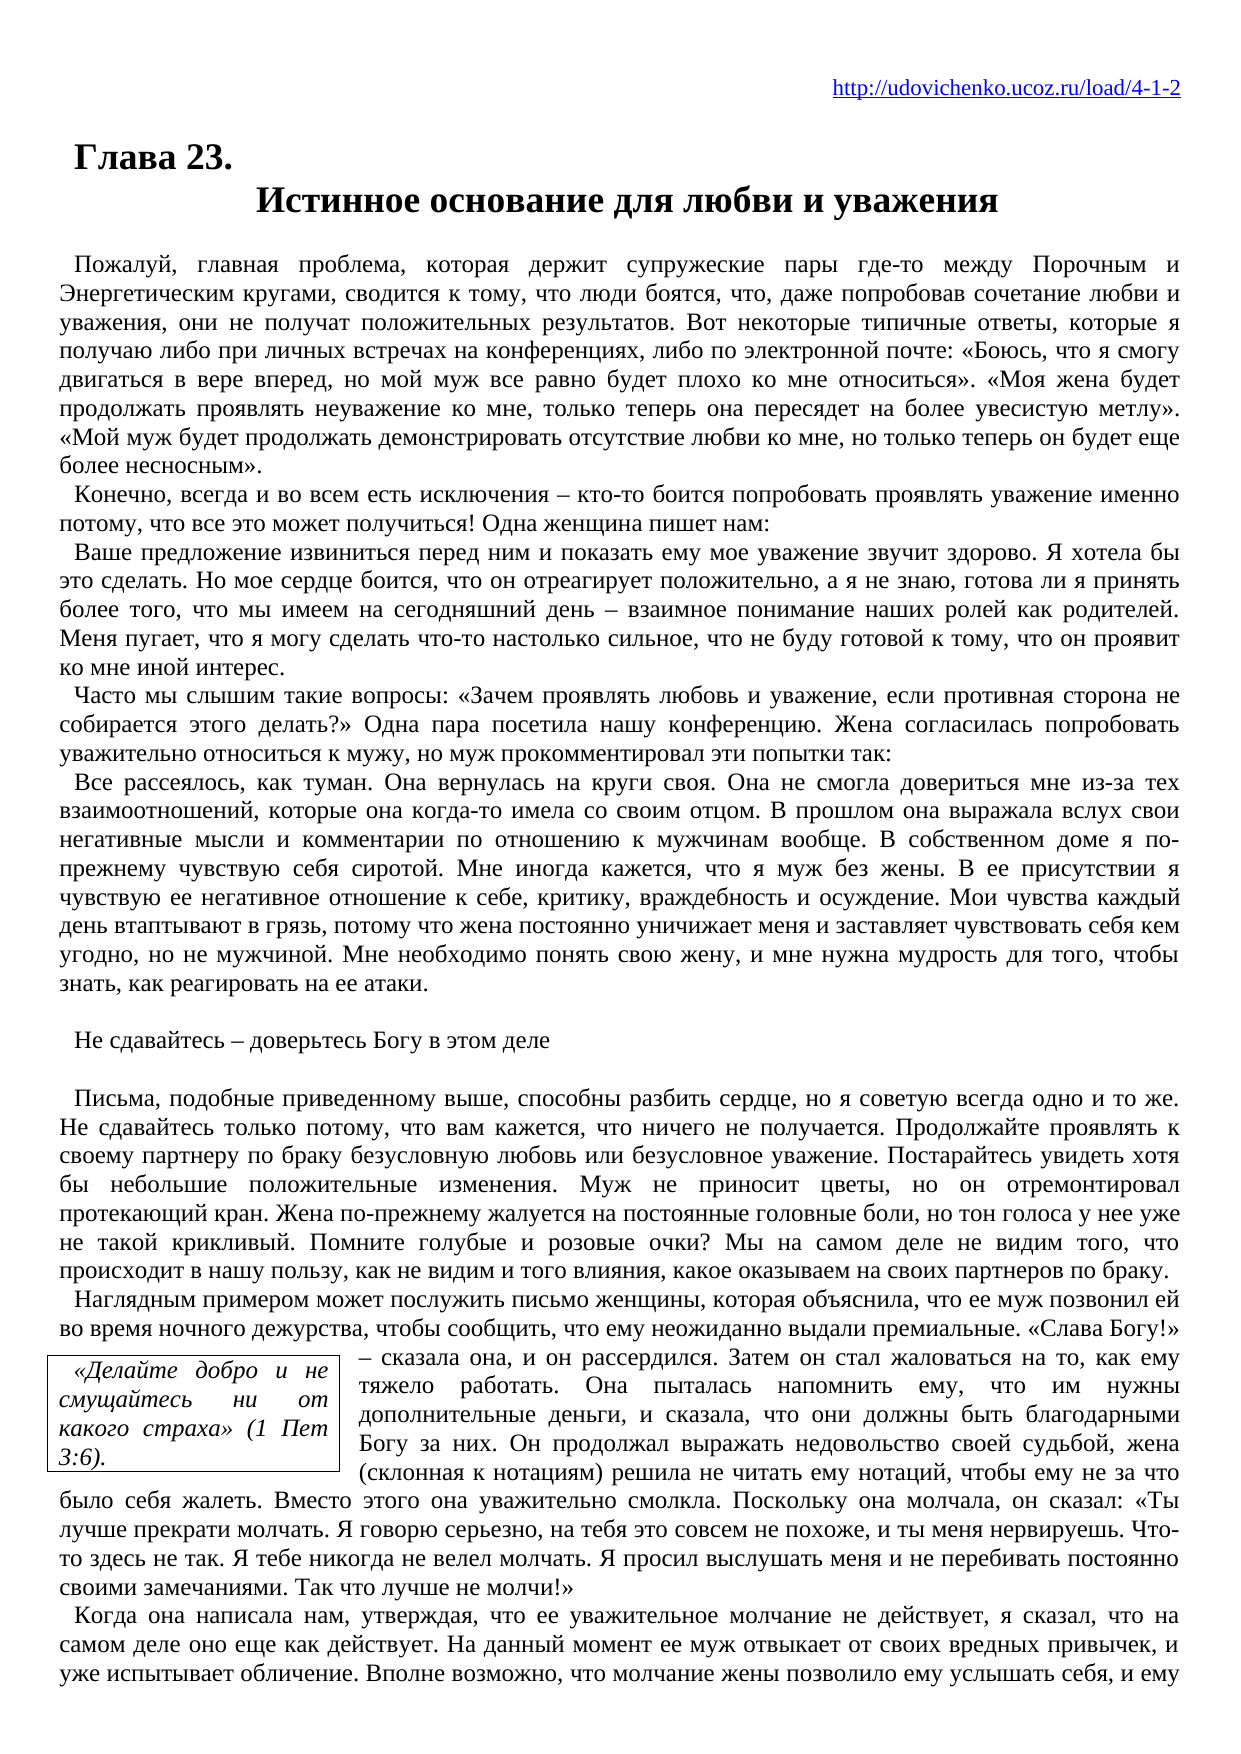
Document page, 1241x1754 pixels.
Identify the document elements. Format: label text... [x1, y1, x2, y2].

text Наглядным примером может послужить письмо женщины, которая объяснила, что ее муж позвонил ей во время ночного дежурства, чтобы сообщить, что ему неожиданно выдали премиальные. «Слава Богу!» – сказала она, и он рассердился. Затем он стал жаловаться на то, как ему тяжело работать. Она пыталась напомнить ему, что им нужны дополнительные деньги, и сказала, что они должны быть благодарными Богу за них. Он продолжал выражать недовольство своей судьбой, жена (склонная к нотациям) решила не читать ему нотаций, чтобы ему не за что было себя жалеть. Вместо этого она уважительно смолкла. Поскольку она молчала, он сказал: «Ты лучше прекрати молчать. Я говорю серьезно, на тебя это совсем не похоже, и ты меня нервируешь. Что-то здесь не так. Я тебе никогда не велел молчать. Я просил выслушать меня и не перебивать постоянно своими замечаниями. Так что лучше не молчи!» [59, 1284, 1181, 1601]
text Ваше предложение извиниться перед ним и показать ему мое уважение звучит здорово. Я хотела бы это сделать. Но мое сердце боится, что он отреагирует положительно, а я не знаю, готова ли я принять более того, что мы имеем на сегодняшний день – взаимное понимание наших ролей как родителей. Меня пугает, что я могу сделать что-то настолько сильное, что не буду готовой к тому, что он проявит ко мне иной интерес. [59, 537, 1181, 681]
text Пожалуй, главная проблема, которая держит супружеские пары где-то между Порочным и Энергетическим кругами, сводится к тому, что люди боятся, что, даже попробовав сочетание любви и уважения, они не получат положительных результатов. Вот некоторые типичные ответы, которые я получаю либо при личных встречах на конференциях, либо по электронной почте: «Боюсь, что я смогу двигаться в вере вперед, но мой муж все равно будет плохо ко мне относиться». «Моя жена будет продолжать проявлять неуважение ко мне, только теперь она пересядет на более увесистую метлу». «Мой муж будет продолжать демонстрировать отсутствие любви ко мне, но только теперь он будет еще более несносным». [59, 249, 1181, 479]
text Не сдавайтесь – доверьтесь Богу в этом деле [59, 1026, 1181, 1054]
text Конечно, всегда и во всем есть исключения – кто-то боится попробовать проявлять уважение именно потому, что все это может получиться! Одна женщина пишет нам: [59, 479, 1181, 537]
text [59, 1601, 1181, 1687]
text Часто мы слышим такие вопросы: «Зачем проявлять любовь и уважение, если противная сторона не собирается этого делать?» Одна пара посетила нашу конференцию. Жена согласилась попробовать уважительно относиться к мужу, но муж прокомментировал эти попытки так: [59, 681, 1181, 767]
text Глава 23. [59, 134, 1181, 177]
text Истинное основание для любви и уважения [59, 177, 1181, 221]
text Письма, подобные приведенному выше, способны разбить сердце, но я советую всегда одно и то же. Не сдавайтесь только потому, что вам кажется, что ничего не получается. Продолжайте проявлять к своему партнеру по браку безусловную любовь или безусловное уважение. Постарайтесь увидеть хотя бы небольшие положительные изменения. Муж не приносит цветы, но он отремонтировал протекающий кран. Жена по-прежнему жалуется на постоянные головные боли, но тон голоса у нее уже не такой крикливый. Помните голубые и розовые очки? Мы на самом деле не видим того, что происходит в нашу пользу, как не видим и того влияния, какое оказываем на своих партнеров по браку. [59, 1083, 1181, 1284]
table_header «Делайте добро и не смущайтесь ни от какого страха» (1 Пет 3:6). [48, 1356, 339, 1471]
text Все рассеялось, как туман. Она вернулась на круги своя. Она не смогла довериться мне из-за тех взаимоотношений, которые она когда-то имела со своим отцом. В прошлом она выражала вслух свои негативные мысли и комментарии по отношению к мужчинам вообще. В собственном доме я по-прежнему чувствую себя сиротой. Мне иногда кажется, что я муж без жены. В ее присутствии я чувствую ее негативное отношение к себе, критику, враждебность и осуждение. Мои чувства каждый день втаптывают в грязь, потому что жена постоянно уничижает меня и заставляет чувствовать себя кем угодно, но не мужчиной. Мне необходимо понять свою жену, и мне нужна мудрость для того, чтобы знать, как реагировать на ее атаки. [59, 767, 1181, 997]
